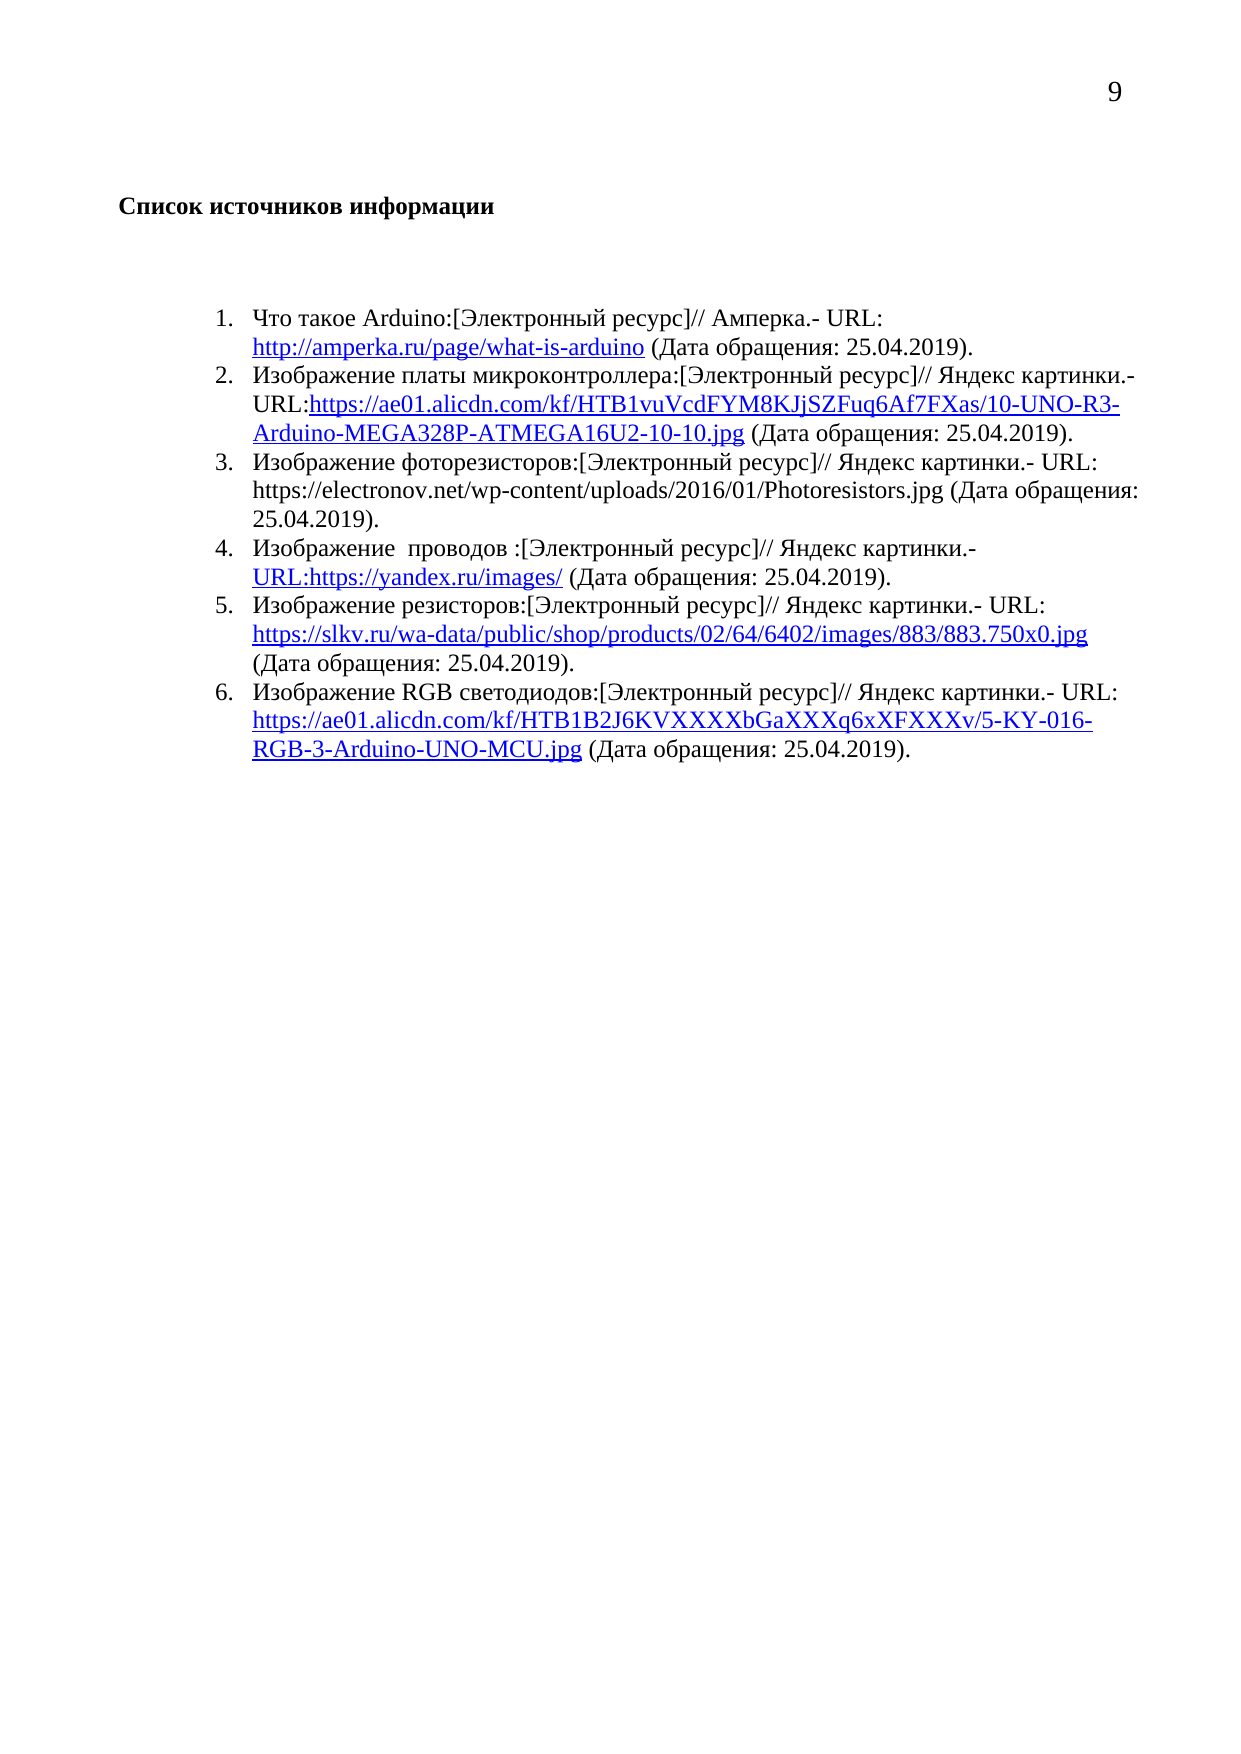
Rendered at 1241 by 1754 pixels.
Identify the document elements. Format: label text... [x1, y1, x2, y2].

list Изображение резисторов:[Электронный ресурс]// Яндекс картинки.- URL: https://slkv.ru/wa-data/public/shop/products/02/64/6402/images/883/883.750x0.jpg (Дата обращения: 25.04.2019). [215, 591, 1152, 677]
list Изображение платы микроконтроллера:[Электронный ресурс]// Яндекс картинки.- URL:https://ae01.alicdn.com/kf/HTB1vuVcdFYM8KJjSZFuq6Af7FXas/10-UNO-R3-Arduino-MEGA328P-ATMEGA16U2-10-10.jpg (Дата обращения: 25.04.2019). [215, 361, 1152, 447]
subtitle Список источников информации [118, 191, 1152, 219]
list Изображение фоторезисторов:[Электронный ресурс]// Яндекс картинки.- URL: https://electronov.net/wp-content/uploads/2016/01/Photoresistors.jpg (Дата обращения: 25.04.2019). [215, 447, 1152, 533]
list Изображение RGB светодиодов:[Электронный ресурс]// Яндекс картинки.- URL: https://ae01.alicdn.com/kf/HTB1B2J6KVXXXXbGaXXXq6xXFXXXv/5-KY-016-RGB-3-Arduino-UNO-MCU.jpg (Дата обращения: 25.04.2019). [215, 677, 1152, 763]
list Изображение проводов :[Электронный ресурс]// Яндекс картинки.- URL:https://yandex.ru/images/ (Дата обращения: 25.04.2019). [215, 533, 1152, 591]
list Что такое Arduino:[Электронный ресурс]// Амперка.- URL: http://amperka.ru/page/what-is-arduino (Дата обращения: 25.04.2019). [215, 303, 1152, 361]
